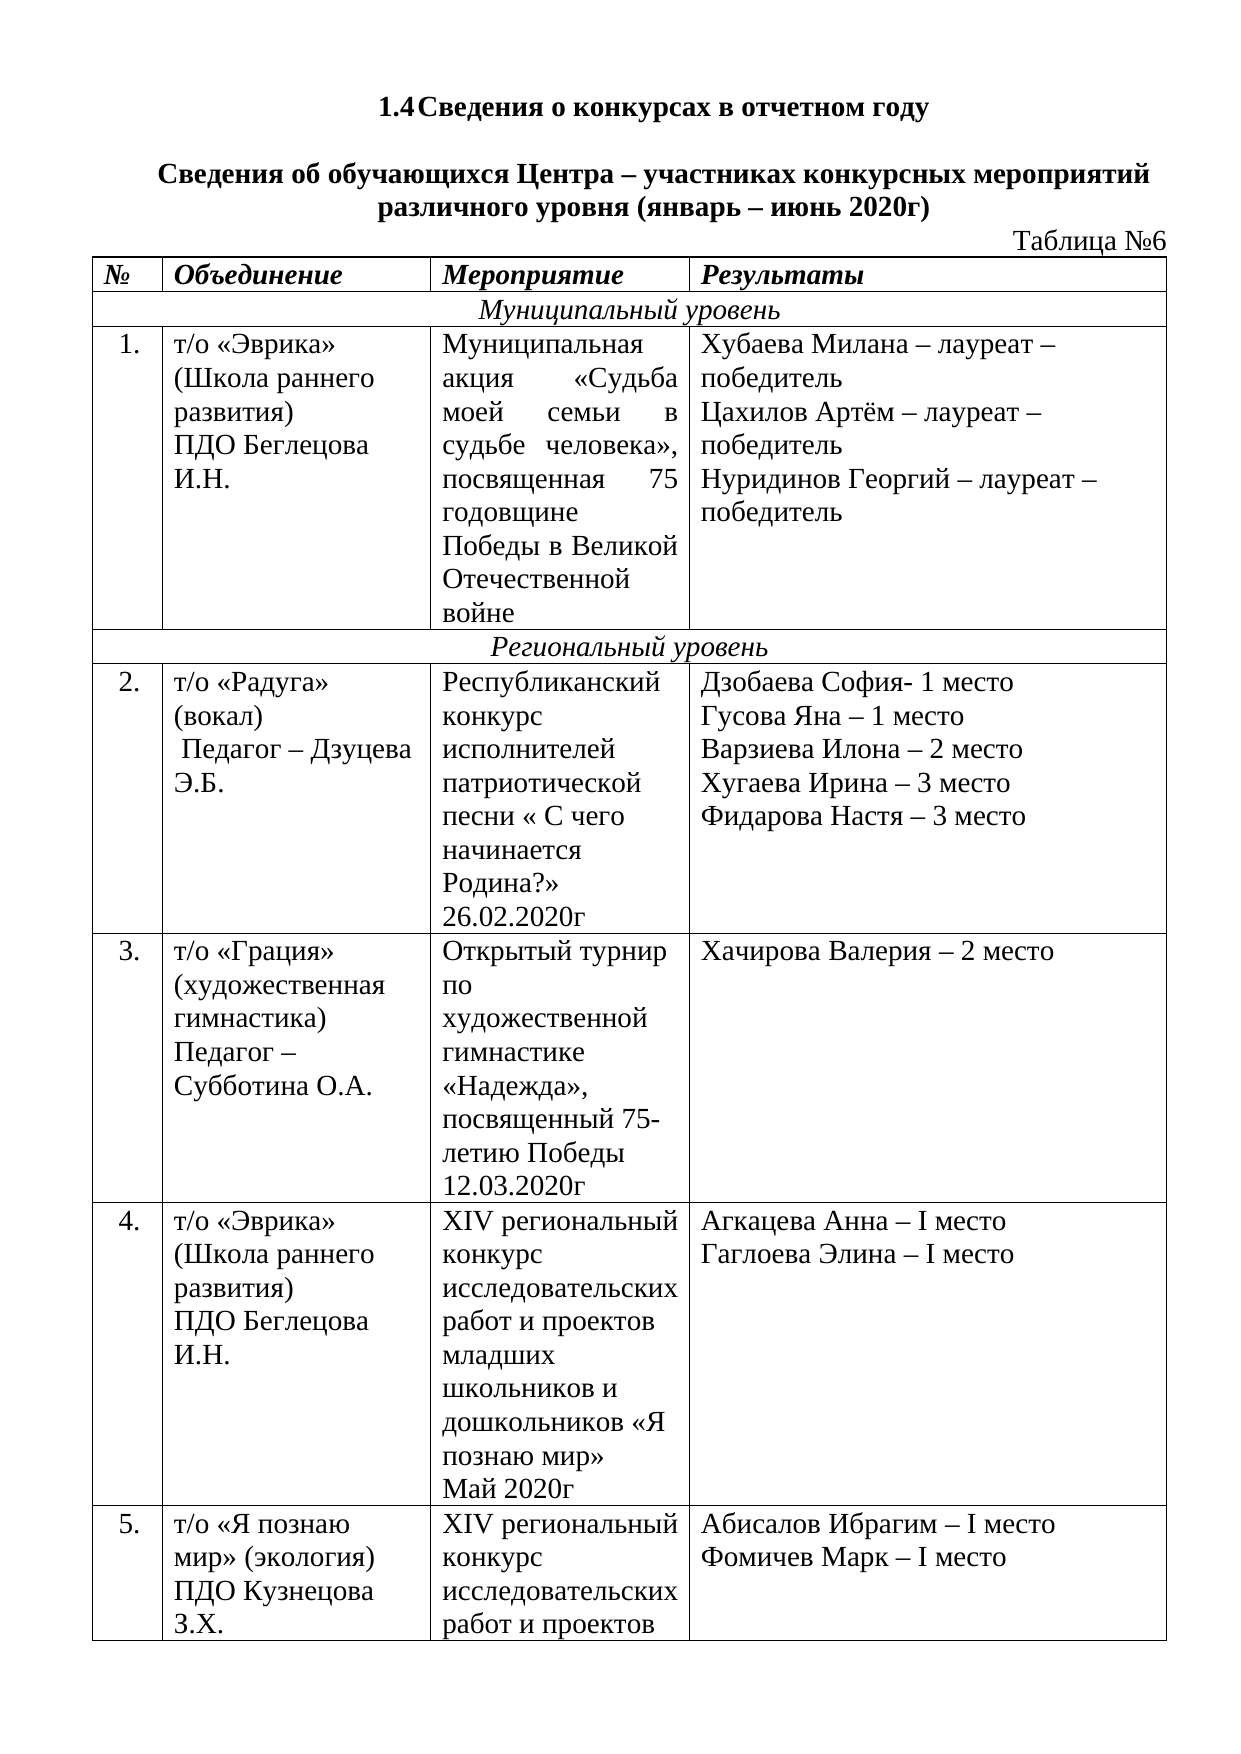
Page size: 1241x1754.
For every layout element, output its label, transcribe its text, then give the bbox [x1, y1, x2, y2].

table_cell XIV региональный конкурс исследовательских работ и проектов младших школьников и дошкольников «Я познаю мир» Май 2020г [431, 1203, 689, 1505]
table_cell Региональный уровень [93, 630, 1166, 663]
table_cell Хачирова Валерия – 2 место [690, 934, 1166, 1202]
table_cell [163, 1506, 430, 1640]
table_cell Муниципальный уровень [93, 292, 1166, 326]
table_cell Дзобаева София- 1 место Гусова Яна – 1 место Варзиева Илона – 2 место Хугаева Ирина – 3 место Фидарова Настя – 3 место [690, 664, 1166, 932]
table_header Мероприятие [431, 258, 689, 291]
table_cell [93, 1203, 162, 1505]
table_cell Республиканский конкурс исполнителей патриотической песни « С чего начинается Родина?» 26.02.2020г [431, 664, 689, 932]
table_cell т/о «Грация» (художественная гимнастика) Педагог – Субботина О.А. [163, 934, 430, 1202]
text Сведения об обучающихся Центра – участниках конкурсных мероприятий различного уровня (январь – июнь 2020г) [141, 156, 1167, 223]
table_cell т/о «Эврика» (Школа раннего развития) ПДО Беглецова И.Н. [163, 327, 430, 628]
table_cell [690, 1506, 1166, 1640]
list Сведения о конкурсах в отчетном году [141, 89, 1167, 122]
table_header Результаты [690, 258, 1166, 291]
table_cell [93, 327, 162, 628]
table_cell [93, 664, 162, 932]
table_cell Агкацева Анна – I место Гаглоева Элина – I место [690, 1203, 1166, 1505]
table_cell Открытый турнир по художественной гимнастике «Надежда», посвященный 75- летию Победы 12.03.2020г [431, 934, 689, 1202]
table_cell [431, 1506, 689, 1640]
table_cell Муниципальная акция «Судьба моей семьи в судьбе человека», посвященная 75 годовщине Победы в Великой Отечественной войне [431, 327, 689, 628]
table_header Объединение [163, 258, 430, 291]
table_cell Хубаева Милана – лауреат – победитель Цахилов Артём – лауреат – победитель Нуридинов Георгий – лауреат – победитель [690, 327, 1166, 628]
text Таблица №6 [141, 223, 1167, 256]
table_header № [93, 258, 162, 291]
table_cell [93, 1506, 162, 1640]
table_cell т/о «Эврика» (Школа раннего развития) ПДО Беглецова И.Н. [163, 1203, 430, 1505]
table_cell [93, 934, 162, 1202]
table_cell т/о «Радуга» (вокал) Педагог – Дзуцева Э.Б. [163, 664, 430, 932]
